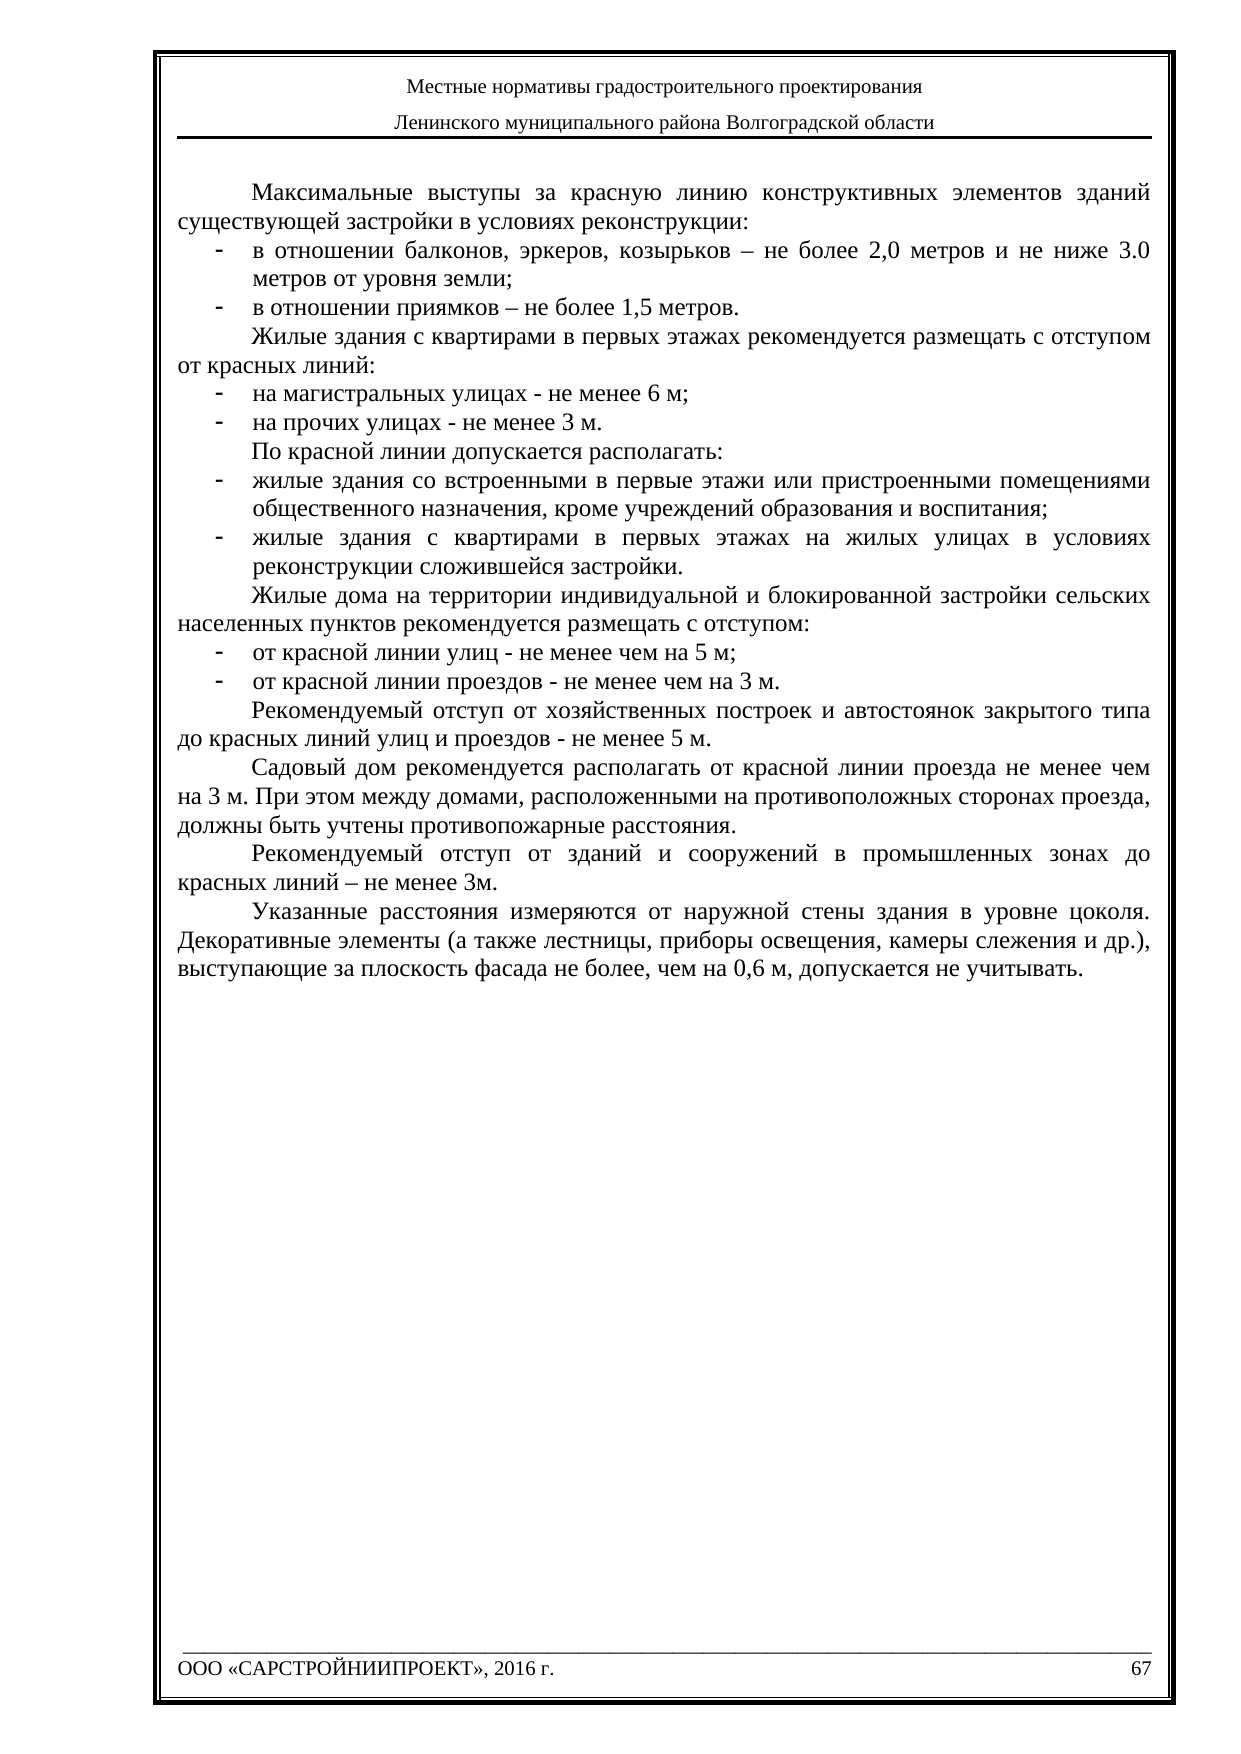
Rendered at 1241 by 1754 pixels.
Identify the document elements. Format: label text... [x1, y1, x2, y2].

text Рекомендуемый отступ от зданий и сооружений в промышленных зонах до красных линий – не менее 3м. [177, 838, 1152, 896]
list от красной линии проездов - не менее чем на 3 м. [215, 666, 1152, 695]
list жилые здания со встроенными в первые этажи или пристроенными помещениями общественного назначения, кроме учреждений образования и воспитания; [215, 465, 1152, 522]
list в отношении балконов, эркеров, козырьков – не более 2,0 метров и не ниже 3.0 метров от уровня земли; [215, 235, 1152, 292]
text Максимальные выступы за красную линию конструктивных элементов зданий существующей застройки в условиях реконструкции: [177, 177, 1152, 235]
text Рекомендуемый отступ от хозяйственных построек и автостоянок закрытого типа до красных линий улиц и проездов - не менее 5 м. [177, 695, 1152, 752]
text Садовый дом рекомендуется располагать от красной линии проезда не менее чем на 3 м. При этом между домами, расположенными на противоположных сторонах проезда, должны быть учтены противопожарные расстояния. [177, 752, 1152, 838]
list на прочих улицах - не менее 3 м. [215, 407, 1152, 436]
text По красной линии допускается располагать: [177, 436, 1152, 465]
list жилые здания с квартирами в первых этажах на жилых улицах в условиях реконструкции сложившейся застройки. [215, 522, 1152, 580]
list на магистральных улицах - не менее 6 м; [215, 378, 1152, 407]
list от красной линии улиц - не менее чем на 5 м; [215, 637, 1152, 666]
text Указанные расстояния измеряются от наружной стены здания в уровне цоколя. Декоративные элементы (а также лестницы, приборы освещения, камеры слежения и др.), выступающие за плоскость фасада не более, чем на 0,6 м, допускается не учитывать. [177, 896, 1152, 982]
list в отношении приямков – не более 1,5 метров. [215, 292, 1152, 321]
text Жилые здания с квартирами в первых этажах рекомендуется размещать с отступом от красных линий: [177, 321, 1152, 378]
text Жилые дома на территории индивидуальной и блокированной застройки сельских населенных пунктов рекомендуется размещать с отступом: [177, 580, 1152, 637]
